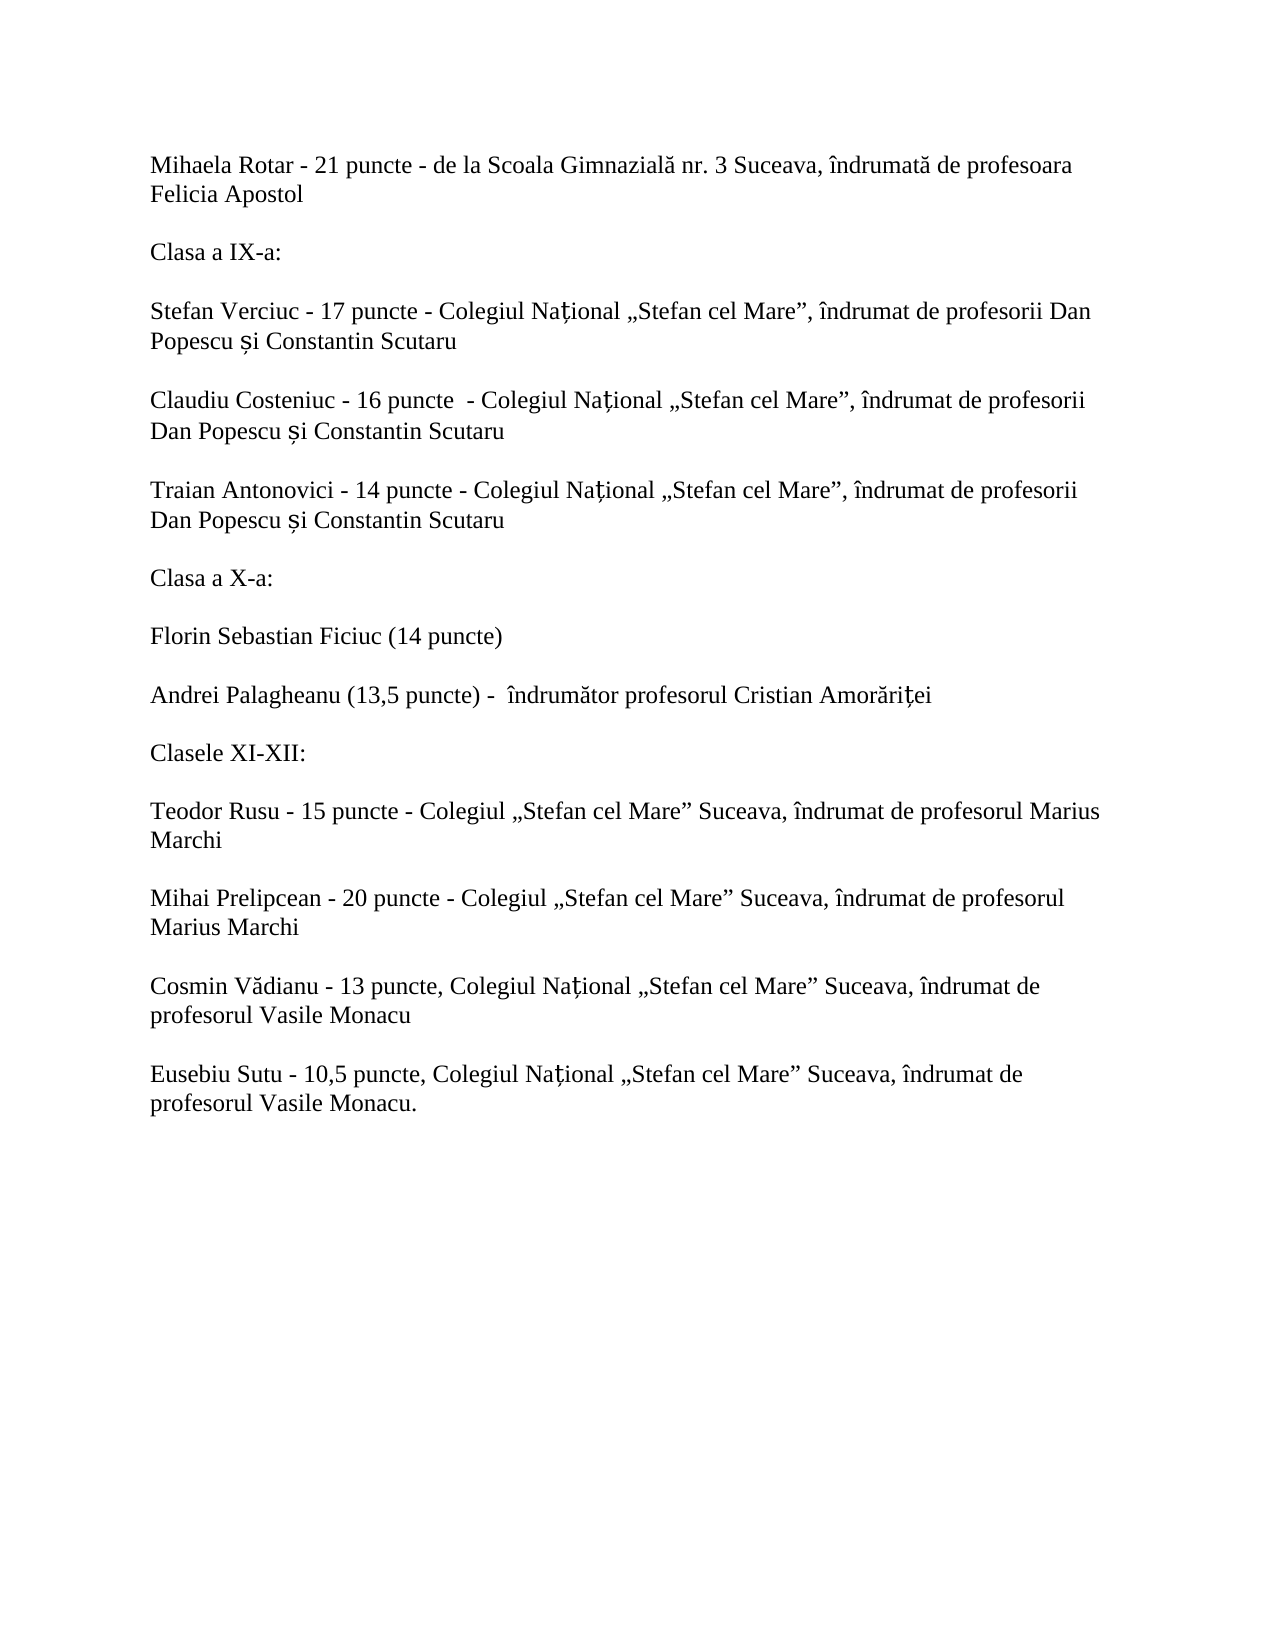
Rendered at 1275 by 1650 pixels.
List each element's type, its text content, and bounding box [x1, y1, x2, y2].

text Mihai Prelipcean - 20 puncte - Colegiul „Stefan cel Mare” Suceava, îndrumat de profesorul Marius Marchi [150, 883, 1125, 941]
text Clasa a IX-a: [150, 237, 1125, 265]
text Florin Sebastian Ficiuc (14 puncte) [150, 621, 1125, 650]
text Clasa a X-a: [150, 563, 1125, 592]
text Clasele XI-XII: [150, 738, 1125, 767]
text Andrei Palagheanu (13,5 puncte) - îndrumător profesorul Cristian Amorăriței [150, 679, 1125, 709]
text Claudiu Costeniuc - 16 puncte - Colegiul Național „Stefan cel Mare”, îndrumat de profesorii Dan Popescu și Constantin Scutaru [150, 384, 1125, 444]
text Teodor Rusu - 15 puncte - Colegiul „Stefan cel Mare” Suceava, îndrumat de profesorul Marius Marchi [150, 796, 1125, 854]
text Cosmin Vădianu - 13 puncte, Colegiul Național „Stefan cel Mare” Suceava, îndrumat de profesorul Vasile Monacu [150, 970, 1125, 1029]
text Stefan Verciuc - 17 puncte - Colegiul Național „Stefan cel Mare”, îndrumat de profesorii Dan Popescu și Constantin Scutaru [150, 294, 1125, 355]
text Mihaela Rotar - 21 puncte - de la Scoala Gimnazială nr. 3 Suceava, îndrumată de profesoara Felicia Apostol [150, 150, 1125, 207]
text Eusebiu Sutu - 10,5 puncte, Colegiul Național „Stefan cel Mare” Suceava, îndrumat de profesorul Vasile Monacu. [150, 1058, 1125, 1117]
text Traian Antonovici - 14 puncte - Colegiul Național „Stefan cel Mare”, îndrumat de profesorii Dan Popescu și Constantin Scutaru [150, 474, 1125, 534]
